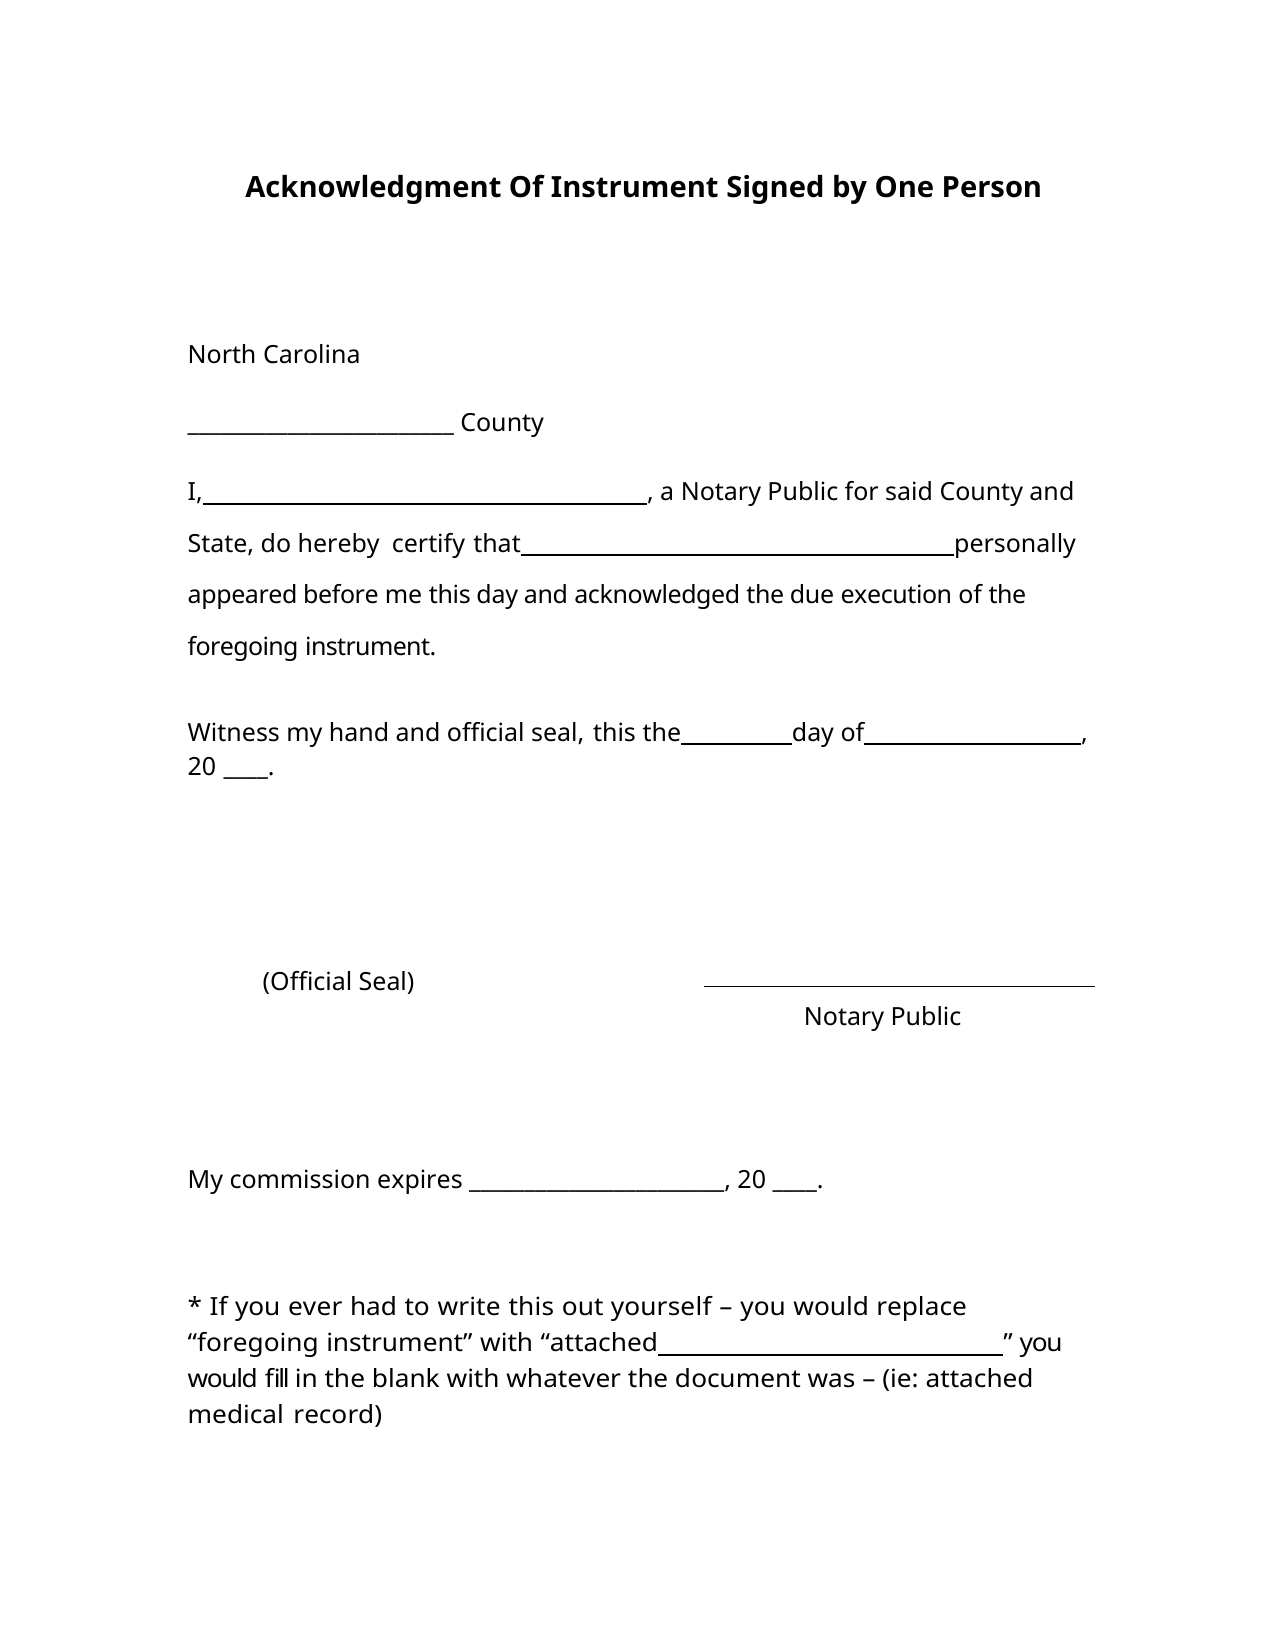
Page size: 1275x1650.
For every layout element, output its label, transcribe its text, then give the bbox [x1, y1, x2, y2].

text (Official Seal) [262, 963, 1100, 997]
text North Carolina [187, 337, 1100, 371]
text I, , a Notary Public for said County and State, do hereby certify that personally appeared before me this day and acknowledged the due execution of the foregoing instrument. [187, 474, 1087, 662]
text Witness my hand and official seal, this the day of , 20 ____. [187, 714, 1088, 783]
text ________________________ County [187, 405, 1100, 439]
text Notary Public [177, 998, 961, 1032]
subtitle Acknowledgment Of Instrument Signed by One Person [187, 166, 1100, 206]
text My commission expires _______________________, 20 ____. [187, 1162, 1100, 1196]
text * If you ever had to write this out yourself – you would replace “foregoing instrument” with “attached ” you would fill in the blank with whatever the document was – (ie: attached medical record) [187, 1289, 1088, 1430]
